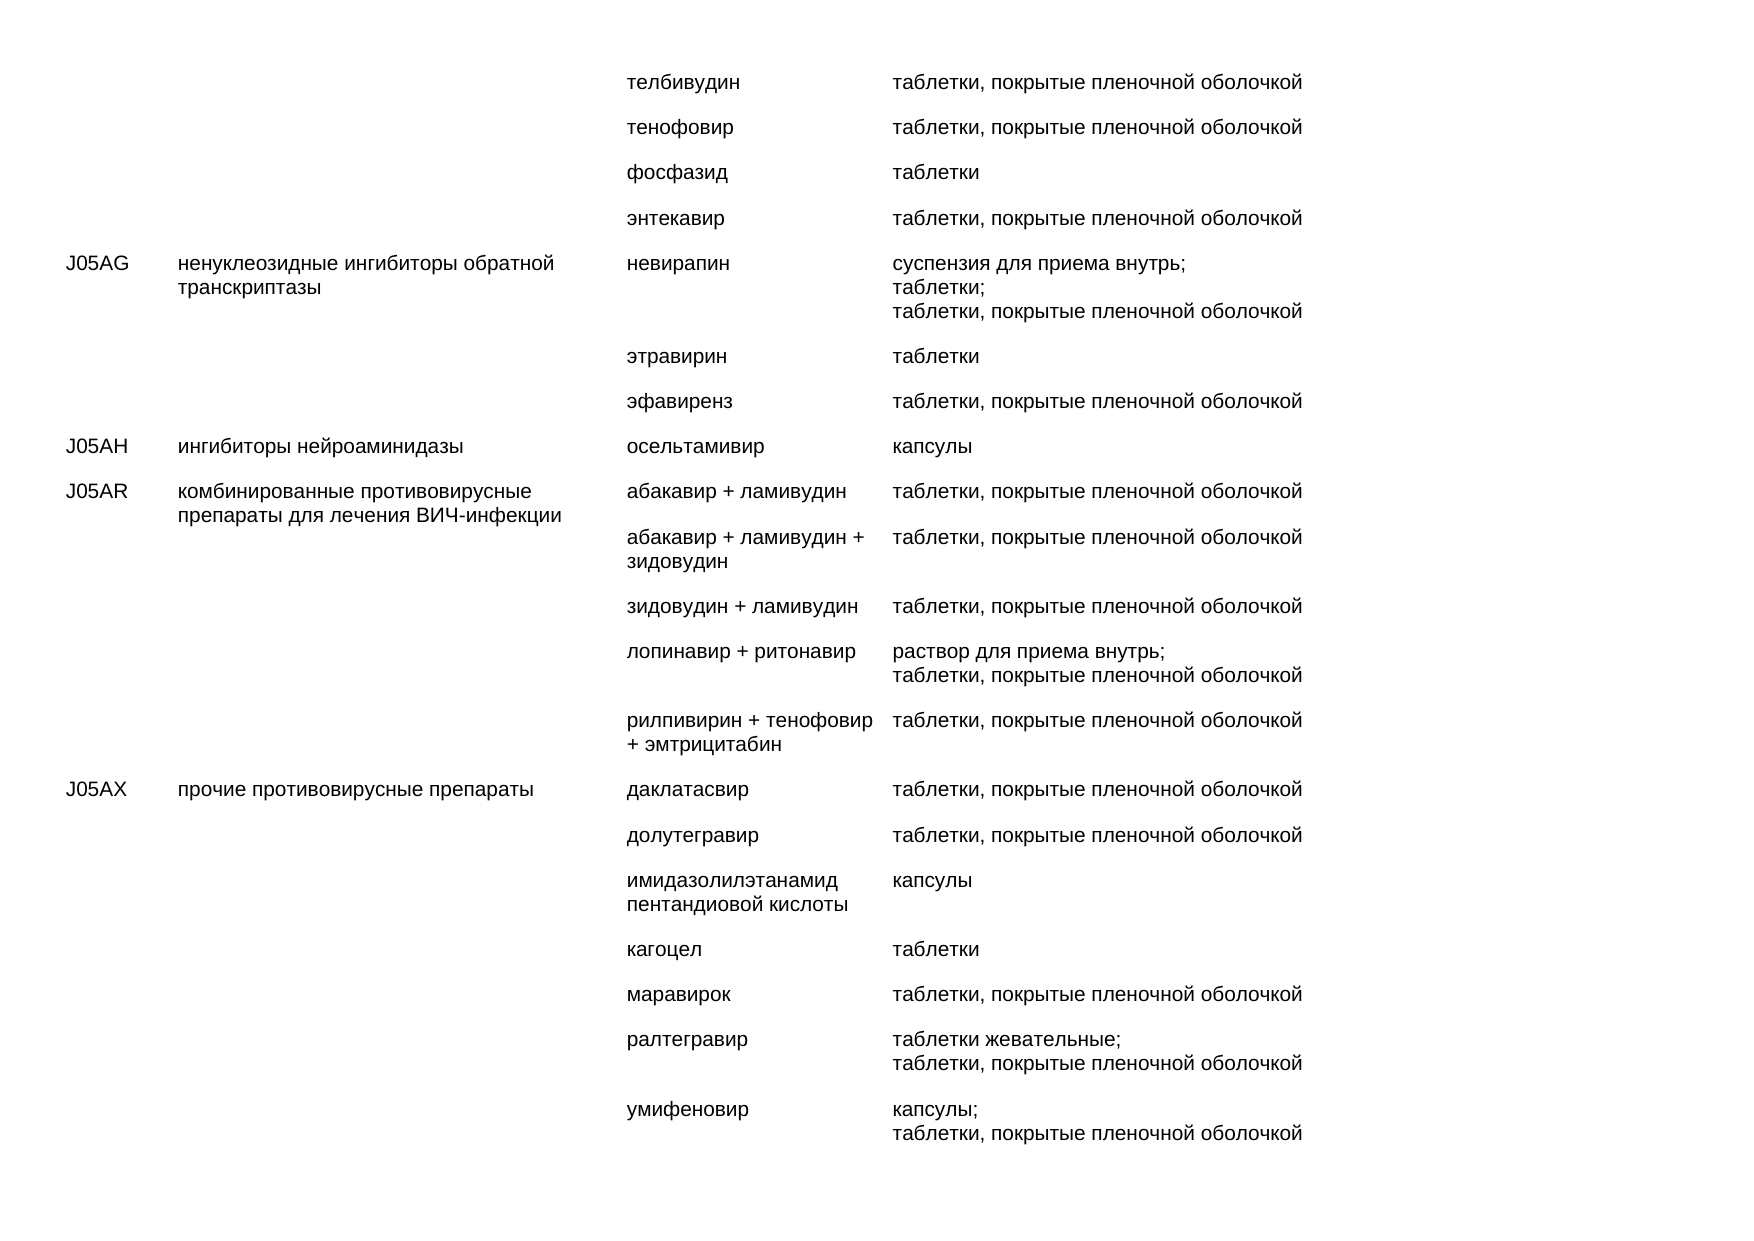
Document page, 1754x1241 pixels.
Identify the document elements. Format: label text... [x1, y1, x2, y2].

table_cell таблетки, покрытые пленочной оболочкой [886, 583, 1580, 628]
table_cell таблетки, покрытые пленочной оболочкой [886, 378, 1580, 423]
table_cell таблетки, покрытые пленочной оболочкой [886, 698, 1580, 767]
table_cell долутегравир [620, 812, 886, 857]
table_cell ралтегравир [620, 1017, 886, 1086]
table_cell капсулы; таблетки, покрытые пленочной оболочкой [886, 1086, 1580, 1155]
table_cell J05AR [59, 469, 171, 767]
table_cell осельтамивир [620, 424, 886, 469]
table_cell J05AH [59, 424, 171, 469]
table_cell маравирок [620, 971, 886, 1017]
table_cell таблетки, покрытые пленочной оболочкой [886, 514, 1580, 583]
table_cell зидовудин + ламивудин [620, 583, 886, 628]
table_cell таблетки, покрытые пленочной оболочкой [886, 971, 1580, 1017]
table_cell рилпивирин + тенофовир + эмтрицитабин [620, 698, 886, 767]
table_cell таблетки, покрытые пленочной оболочкой [886, 59, 1580, 104]
table_cell таблетки, покрытые пленочной оболочкой [886, 195, 1580, 240]
table_cell таблетки, покрытые пленочной оболочкой [886, 767, 1580, 812]
table_cell умифеновир [620, 1086, 886, 1155]
table_cell таблетки, покрытые пленочной оболочкой [886, 104, 1580, 149]
table_cell кагоцел [620, 926, 886, 971]
table_cell невирапин [620, 240, 886, 333]
table_cell таблетки, покрытые пленочной оболочкой [886, 469, 1580, 514]
table_cell раствор для приема внутрь; таблетки, покрытые пленочной оболочкой [886, 628, 1580, 697]
table_cell таблетки [886, 333, 1580, 378]
table_cell телбивудин [620, 59, 886, 104]
table_cell ингибиторы нейроаминидазы [171, 424, 620, 469]
table_cell J05AG [59, 240, 171, 423]
table_cell прочие противовирусные препараты [171, 767, 620, 1155]
table_cell суспензия для приема внутрь; таблетки; таблетки, покрытые пленочной оболочкой [886, 240, 1580, 333]
table_cell лопинавир + ритонавир [620, 628, 886, 697]
table_cell даклатасвир [620, 767, 886, 812]
table_cell ненуклеозидные ингибиторы обратной транскриптазы [171, 240, 620, 423]
table_cell таблетки [886, 150, 1580, 195]
table_cell эфавиренз [620, 378, 886, 423]
table_cell фосфазид [620, 150, 886, 195]
table_cell имидазолилэтанамид пентандиовой кислоты [620, 857, 886, 926]
table_cell капсулы [886, 424, 1580, 469]
table_cell этравирин [620, 333, 886, 378]
table_cell таблетки, покрытые пленочной оболочкой [886, 812, 1580, 857]
table_cell J05AX [59, 767, 171, 1155]
table_cell капсулы [886, 857, 1580, 926]
table_cell таблетки [886, 926, 1580, 971]
table_cell абакавир + ламивудин + зидовудин [620, 514, 886, 583]
table_cell энтекавир [620, 195, 886, 240]
table_cell комбинированные противовирусные препараты для лечения ВИЧ-инфекции [171, 469, 620, 767]
table_cell абакавир + ламивудин [620, 469, 886, 514]
table_cell таблетки жевательные; таблетки, покрытые пленочной оболочкой [886, 1017, 1580, 1086]
table_cell тенофовир [620, 104, 886, 149]
